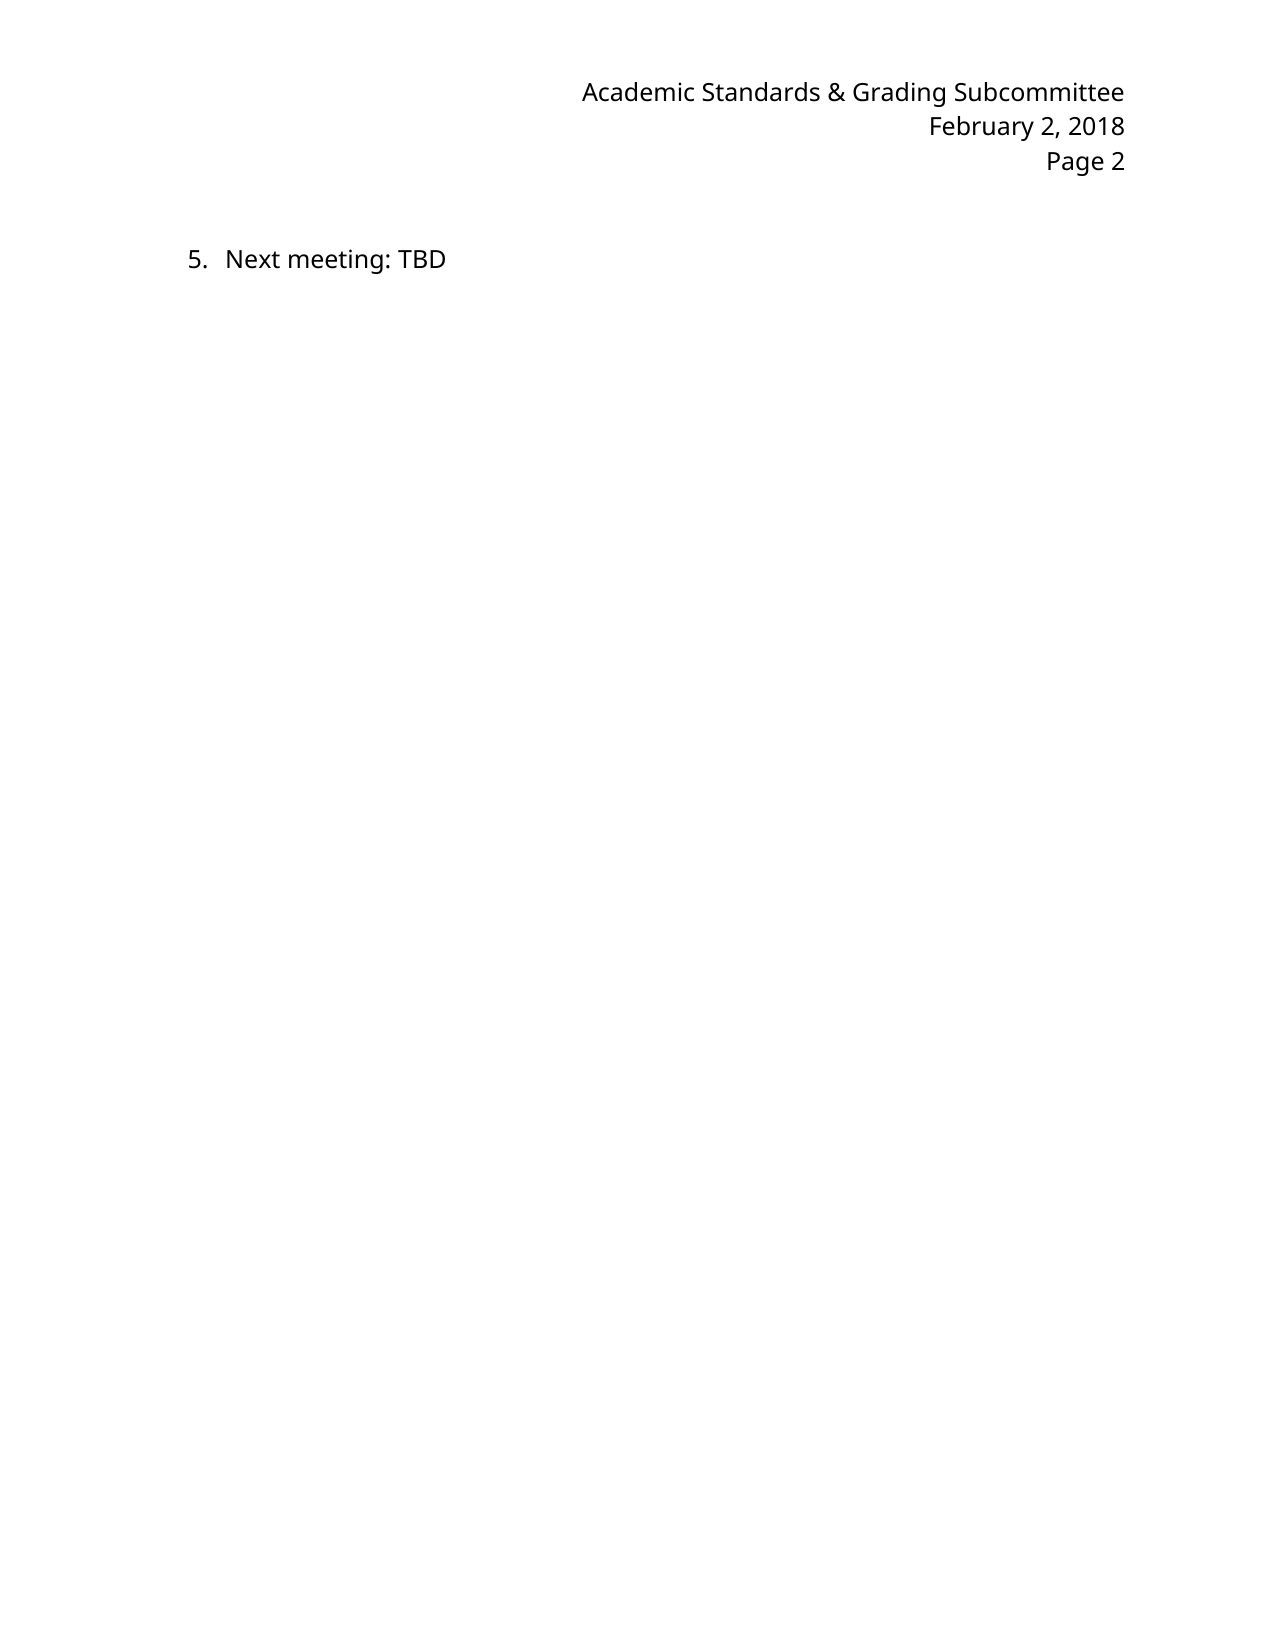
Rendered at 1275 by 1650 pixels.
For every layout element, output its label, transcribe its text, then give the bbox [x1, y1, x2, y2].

list Next meeting: TBD [187, 242, 1125, 276]
